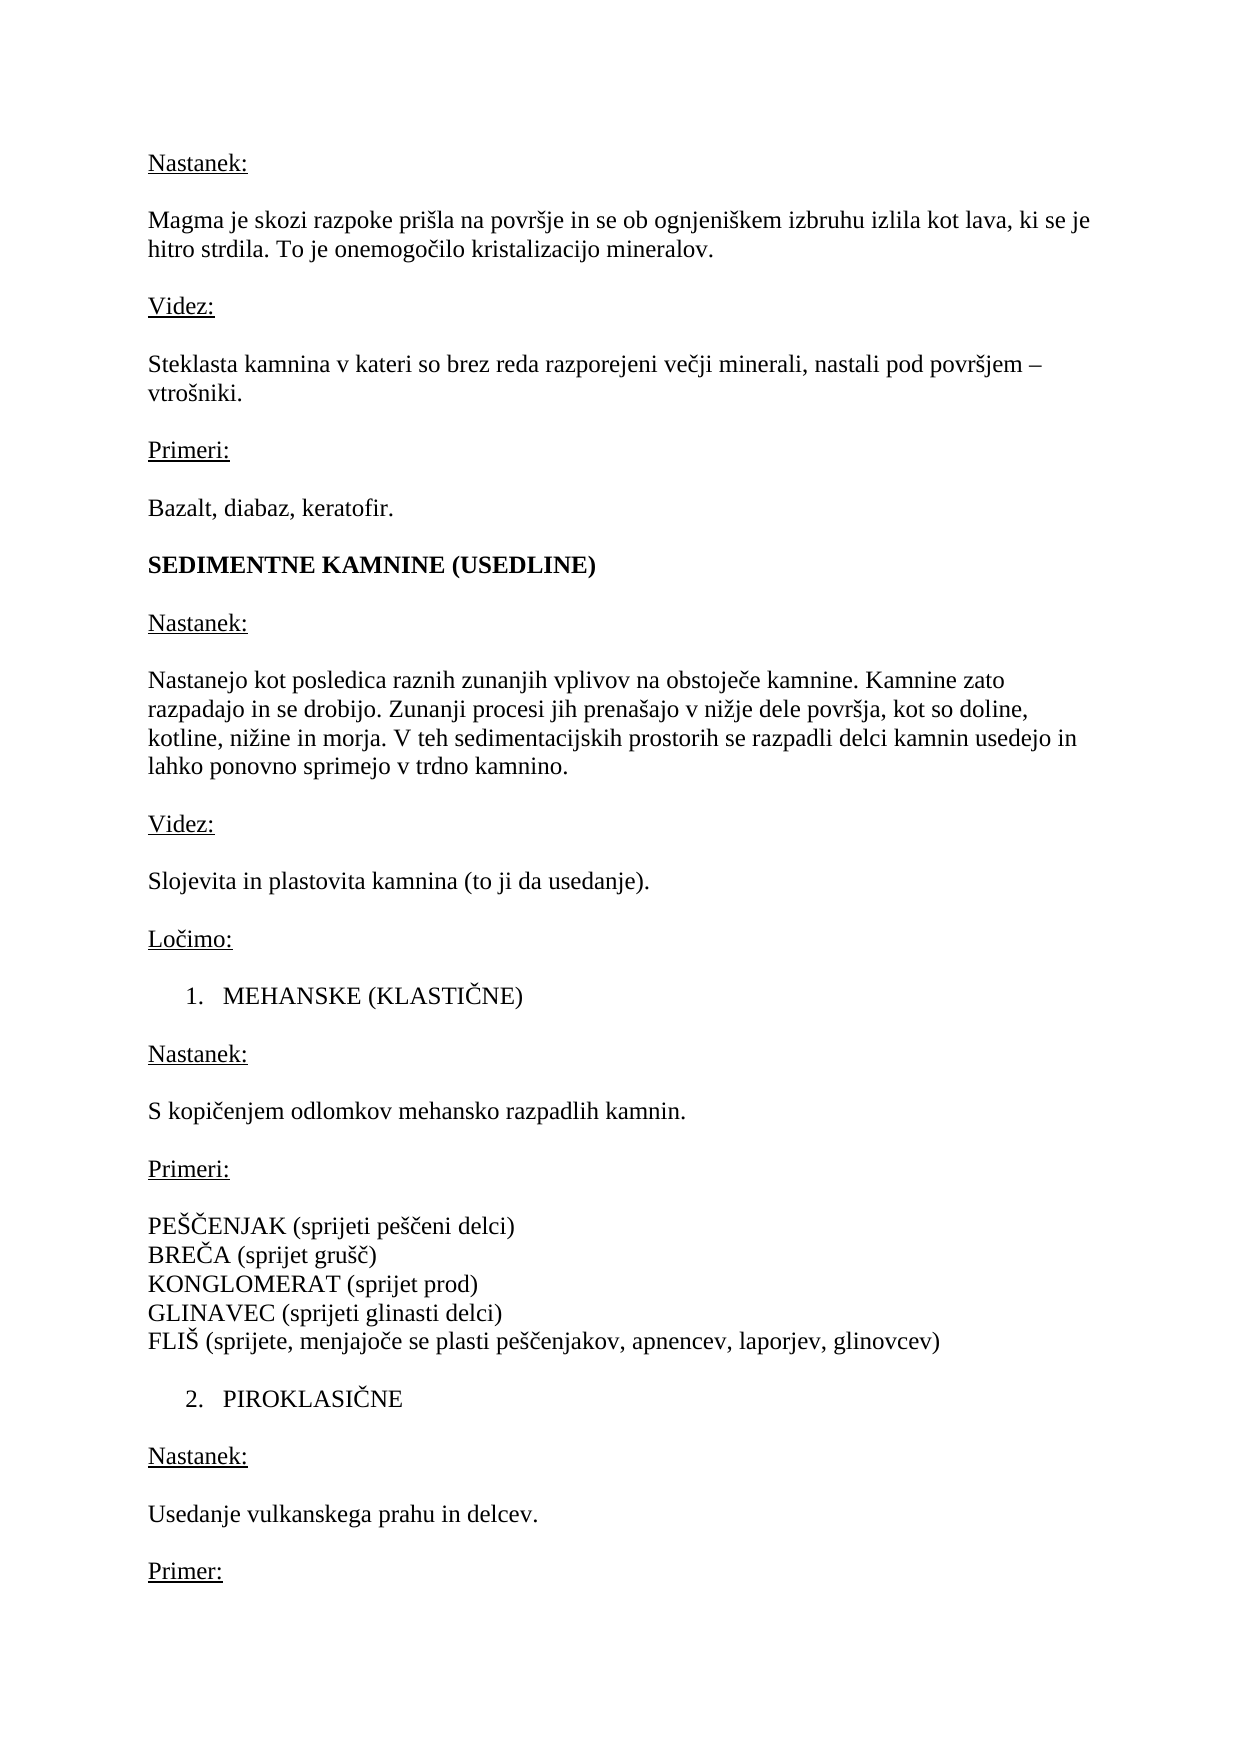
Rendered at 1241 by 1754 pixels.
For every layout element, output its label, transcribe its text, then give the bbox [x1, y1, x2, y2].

text S kopičenjem odlomkov mehansko razpadlih kamnin. [148, 1096, 1093, 1125]
list PIROKLASIČNE [185, 1384, 1093, 1413]
text Slojevita in plastovita kamnina (to ji da usedanje). [148, 866, 1093, 895]
text Primeri: [148, 435, 1093, 464]
text Nastanejo kot posledica raznih zunanjih vplivov na obstoječe kamnine. Kamnine zato razpadajo in se drobijo. Zunanji procesi jih prenašajo v nižje dele površja, kot so doline, kotline, nižine in morja. V teh sedimentacijskih prostorih se razpadli delci kamnin usedejo in lahko ponovno sprimejo v trdno kamnino. [148, 665, 1093, 780]
text Videz: [148, 291, 1093, 320]
text Nastanek: [148, 1441, 1093, 1470]
text GLINAVEC (sprijeti glinasti delci) [148, 1298, 1093, 1326]
text Ločimo: [148, 924, 1093, 953]
text Nastanek: [148, 148, 1093, 176]
text Magma je skozi razpoke prišla na površje in se ob ognjeniškem izbruhu izlila kot lava, ki se je hitro strdila. To je onemogočilo kristalizacijo mineralov. [148, 205, 1093, 263]
text KONGLOMERAT (sprijet prod) [148, 1269, 1093, 1298]
text Primer: [148, 1556, 1093, 1585]
list MEHANSKE (KLASTIČNE) [185, 981, 1093, 1010]
text Steklasta kamnina v kateri so brez reda razporejeni večji minerali, nastali pod površjem – vtrošniki. [148, 349, 1093, 406]
text Videz: [148, 809, 1093, 838]
text PEŠČENJAK (sprijeti peščeni delci) [148, 1211, 1093, 1240]
text Nastanek: [148, 608, 1093, 636]
text Usedanje vulkanskega prahu in delcev. [148, 1499, 1093, 1528]
text Primeri: [148, 1154, 1093, 1183]
text Nastanek: [148, 1039, 1093, 1068]
text FLIŠ (sprijete, menjajoče se plasti peščenjakov, apnencev, laporjev, glinovcev) [148, 1326, 1093, 1355]
text BREČA (sprijet grušč) [148, 1240, 1093, 1269]
text SEDIMENTNE KAMNINE (USEDLINE) [148, 550, 1093, 579]
text Bazalt, diabaz, keratofir. [148, 493, 1093, 521]
